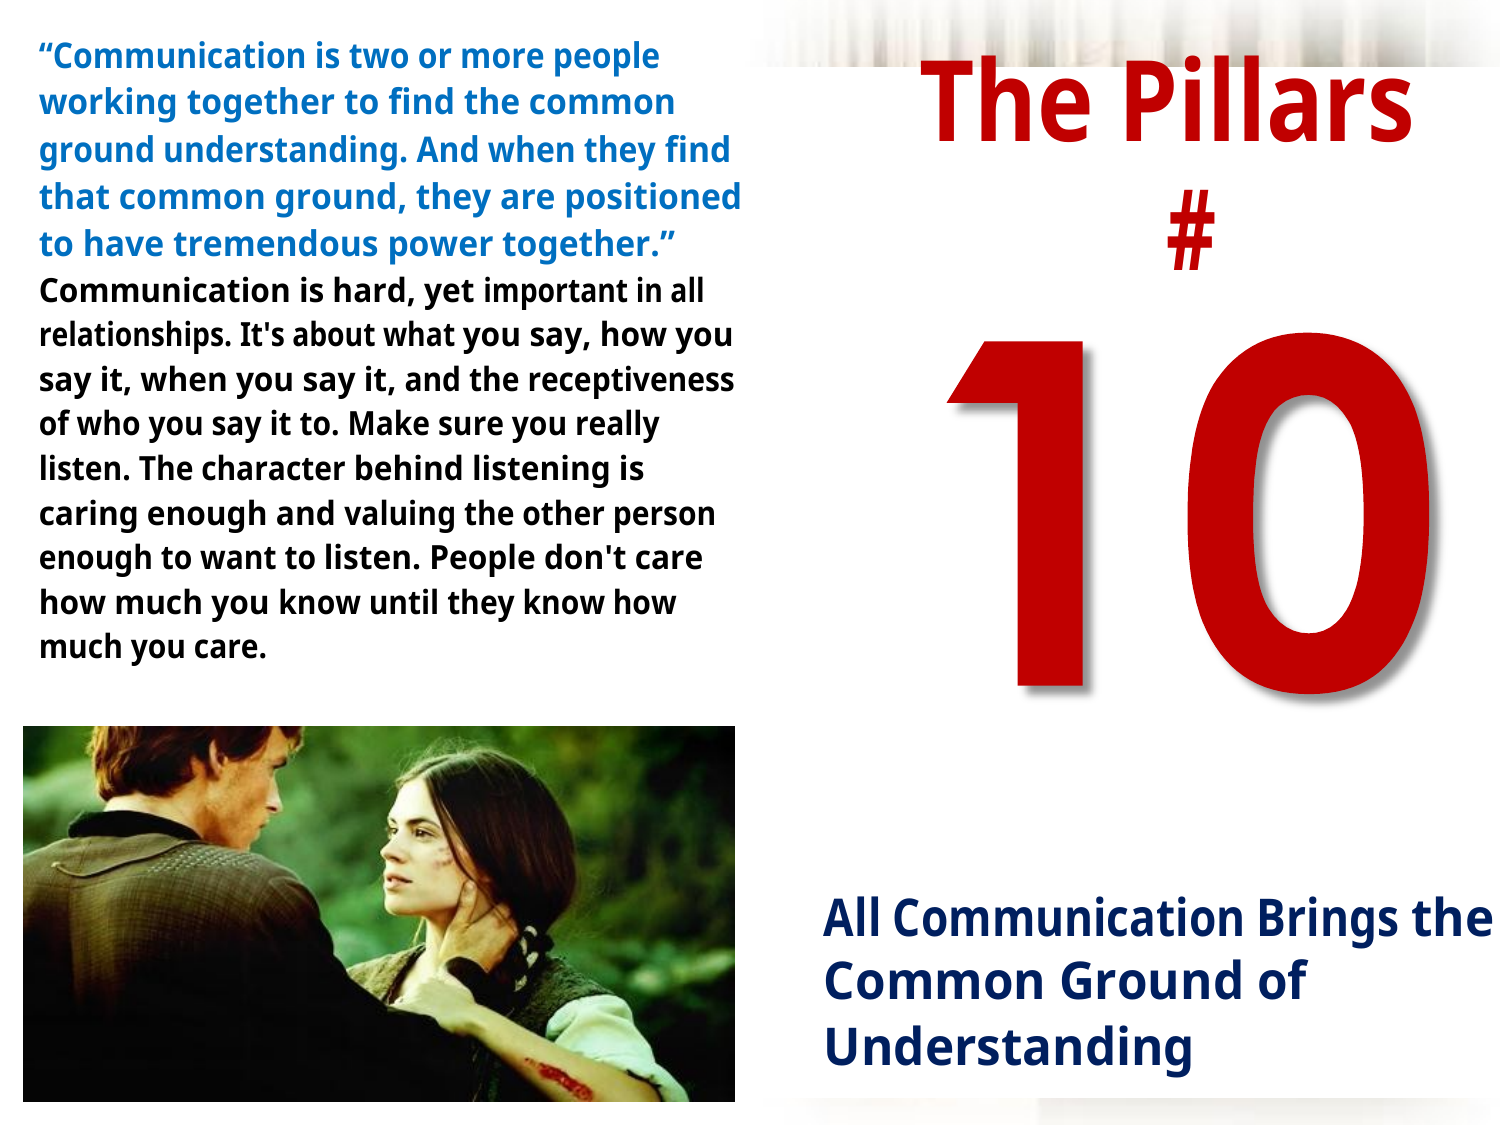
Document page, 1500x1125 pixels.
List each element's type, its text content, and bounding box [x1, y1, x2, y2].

picture [23, 0, 1500, 1125]
text “Communication is two or more people working together to find the common ground understanding. And when they find that common ground, they are positioned to have tremendous power together.” Communication is hard, yet important in all relationships. It's about what you say, how you say it, when you say it, and the receptiveness of who you say it to. Make sure you really listen. The character behind listening is caring enough and valuing the other person enough to want to listen. People don't care how much you know until they know how much you care. [38, 31, 743, 668]
text All Communication Brings the Common Ground of Understanding [824, 884, 1500, 1080]
text # [883, 167, 1500, 296]
text The Pillars [892, 38, 1442, 167]
